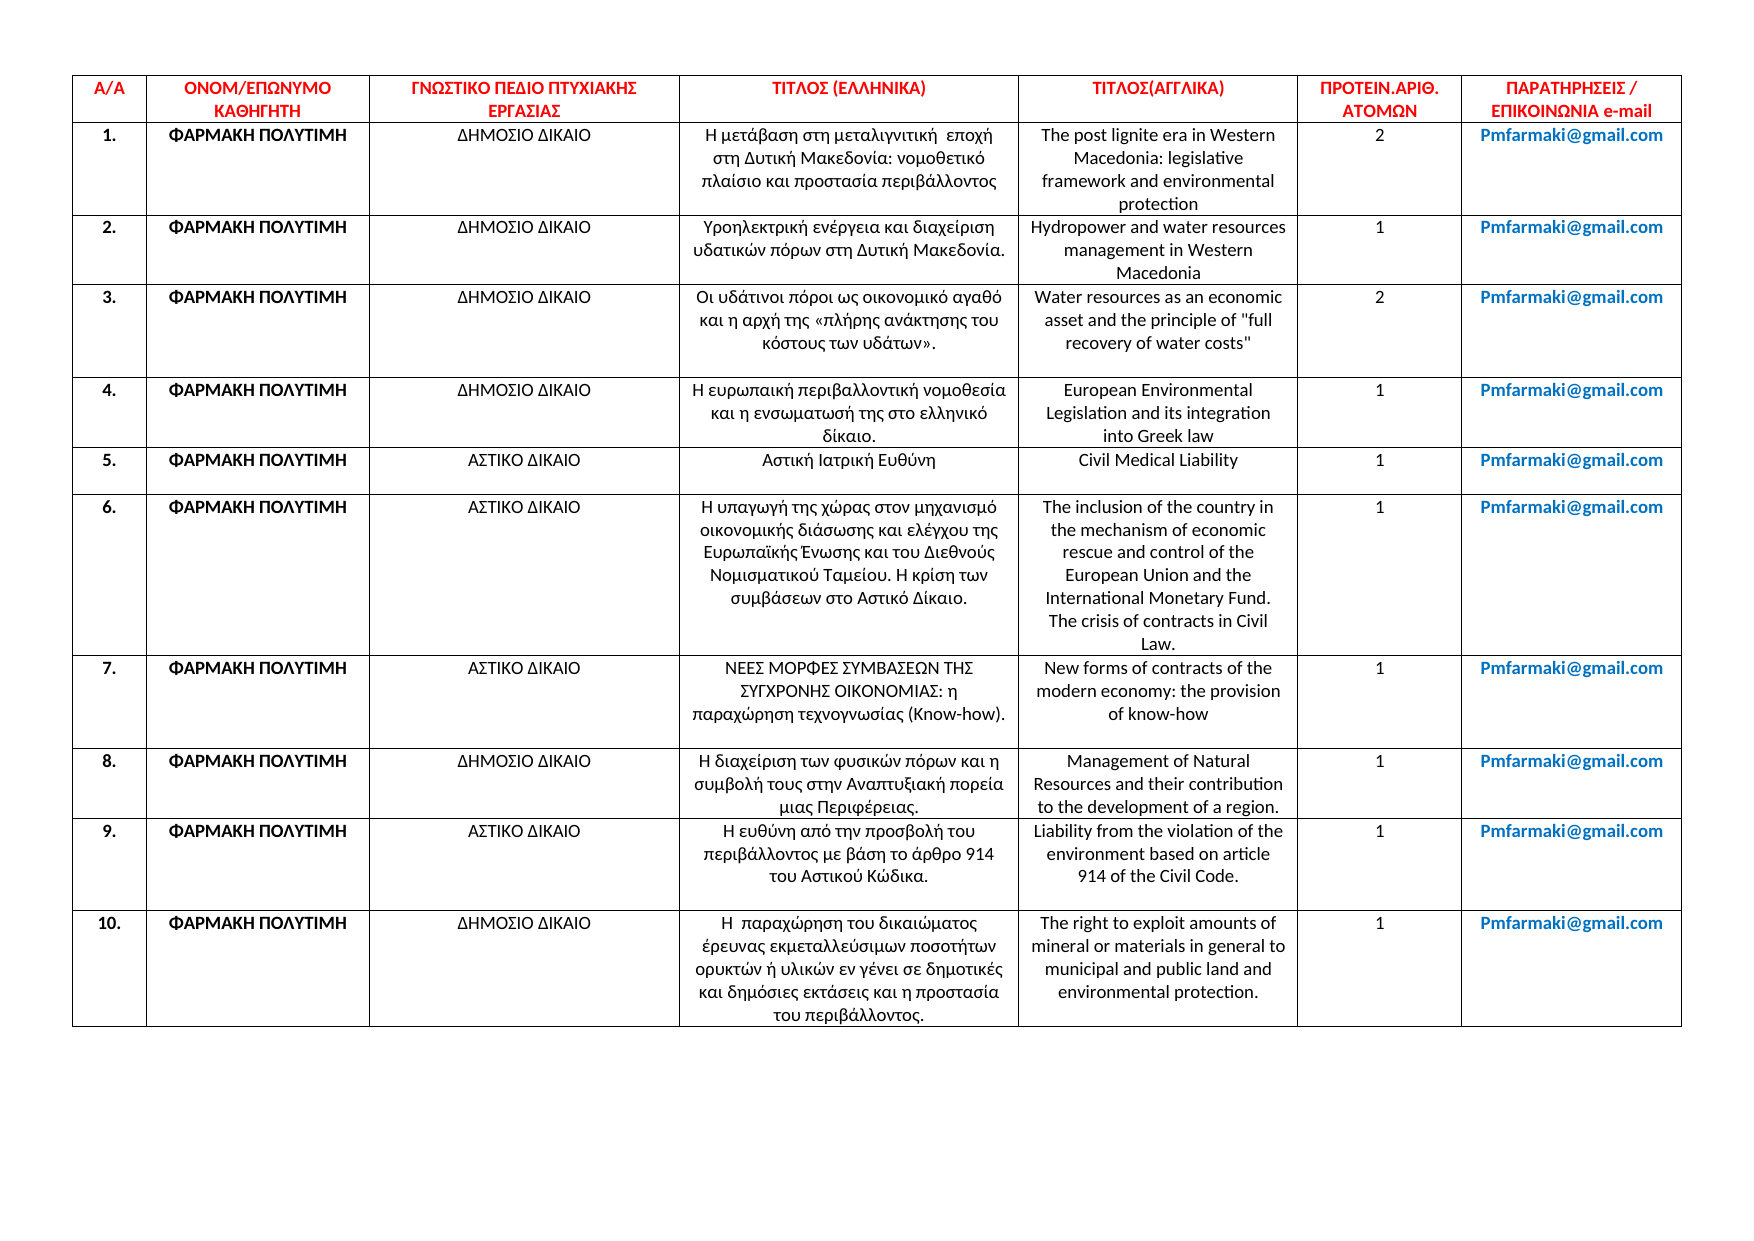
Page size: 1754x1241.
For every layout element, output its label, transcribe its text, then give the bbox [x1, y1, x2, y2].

table_cell Pmfarmaki@gmail.com [1462, 216, 1681, 284]
table_cell Υροηλεκτρική ενέργεια και διαχείριση υδατικών πόρων στη Δυτική Μακεδονία. [680, 216, 1018, 284]
table_cell Pmfarmaki@gmail.com [1462, 819, 1681, 910]
table_cell 3. [73, 285, 146, 377]
table_cell Pmfarmaki@gmail.com [1462, 448, 1681, 494]
table_cell 6. [73, 495, 146, 655]
table_cell Η διαχείριση των φυσικών πόρων και η συμβολή τους στην Αναπτυξιακή πορεία μιας Περιφέρειας. [680, 749, 1018, 818]
table_cell ΦΑΡΜΑΚΗ ΠΟΛΥΤΙΜΗ [147, 656, 369, 748]
table_cell ΑΣΤΙΚΟ ΔΙΚΑΙΟ [370, 495, 679, 655]
table_cell 1 [1298, 378, 1461, 447]
table_cell Αστική Ιατρική Ευθύνη [680, 448, 1018, 494]
table_cell Η μετάβαση στη μεταλιγνιτική εποχή στη Δυτική Μακεδονία: νομοθετικό πλαίσιο και προστασία περιβάλλοντος [680, 123, 1018, 214]
table_cell Civil Medical Liability [1019, 448, 1297, 494]
table_cell 2 [1298, 123, 1461, 214]
table_cell Liability from the violation of the environment based on article 914 of the Civil Code. [1019, 819, 1297, 910]
table_cell 1 [1298, 819, 1461, 910]
table_header ΟΝΟΜ/ΕΠΩΝΥΜΟ ΚΑΘΗΓΗΤΗ [147, 76, 369, 122]
table_cell 7. [73, 656, 146, 748]
table_cell ΝΕΕΣ ΜΟΡΦΕΣ ΣΥΜΒΑΣΕΩΝ ΤΗΣ ΣΥΓΧΡΟΝΗΣ ΟΙΚΟΝΟΜΙΑΣ: η παραχώρηση τεχνογνωσίας (Know-how). [680, 656, 1018, 748]
table_cell Pmfarmaki@gmail.com [1462, 285, 1681, 377]
table_cell ΑΣΤΙΚΟ ΔΙΚΑΙΟ [370, 656, 679, 748]
table_cell ΔΗΜΟΣΙΟ ΔΙΚΑΙΟ [370, 378, 679, 447]
table_cell Water resources as an economic asset and the principle of "full recovery of water costs" [1019, 285, 1297, 377]
table_cell ΦΑΡΜΑΚΗ ΠΟΛΥΤΙΜΗ [147, 819, 369, 910]
table_cell ΔΗΜΟΣΙΟ ΔΙΚΑΙΟ [370, 123, 679, 214]
table_cell The right to exploit amounts of mineral or materials in general to municipal and public land and environmental protection. [1019, 911, 1297, 1026]
table_cell ΦΑΡΜΑΚΗ ΠΟΛΥΤΙΜΗ [147, 285, 369, 377]
table_cell ΔΗΜΟΣΙΟ ΔΙΚΑΙΟ [370, 911, 679, 1026]
table_cell 8. [73, 749, 146, 818]
table_cell 1 [1298, 656, 1461, 748]
table_cell 10. [73, 911, 146, 1026]
table_cell ΦΑΡΜΑΚΗ ΠΟΛΥΤΙΜΗ [147, 911, 369, 1026]
table_cell The post lignite era in Western Macedonia: legislative framework and environmental protection [1019, 123, 1297, 214]
table_cell ΑΣΤΙΚΟ ΔΙΚΑΙΟ [370, 448, 679, 494]
table_cell European Environmental Legislation and its integration into Greek law [1019, 378, 1297, 447]
table_cell ΔΗΜΟΣΙΟ ΔΙΚΑΙΟ [370, 749, 679, 818]
table_cell 1 [1298, 216, 1461, 284]
table_cell 2 [1298, 285, 1461, 377]
table_cell 9. [73, 819, 146, 910]
table_header ΤΙΤΛΟΣ(ΑΓΓΛΙΚΑ) [1019, 76, 1297, 122]
table_cell Η παραχώρηση του δικαιώματος έρευνας εκμεταλλεύσιμων ποσοτήτων ορυκτών ή υλικών εν γένει σε δημοτικές και δημόσιες εκτάσεις και η προστασία του περιβάλλοντος. [680, 911, 1018, 1026]
table_cell 1 [1298, 448, 1461, 494]
table_cell Management of Natural Resources and their contribution to the development of a region. [1019, 749, 1297, 818]
table_cell Pmfarmaki@gmail.com [1462, 123, 1681, 214]
table_cell Η ευθύνη από την προσβολή του περιβάλλοντος με βάση το άρθρο 914 του Αστικού Κώδικα. [680, 819, 1018, 910]
table_cell 1 [1298, 911, 1461, 1026]
table_cell ΔΗΜΟΣΙΟ ΔΙΚΑΙΟ [370, 216, 679, 284]
table_header ΓΝΩΣΤΙΚΟ ΠΕΔΙΟ ΠΤΥΧΙΑΚΗΣ ΕΡΓΑΣΙΑΣ [370, 76, 679, 122]
table_cell The inclusion of the country in the mechanism of economic rescue and control of the European Union and the International Monetary Fund. The crisis of contracts in Civil Law. [1019, 495, 1297, 655]
table_cell New forms of contracts of the modern economy: the provision of know-how [1019, 656, 1297, 748]
table_cell Pmfarmaki@gmail.com [1462, 911, 1681, 1026]
table_cell 1 [1298, 495, 1461, 655]
table_cell ΦΑΡΜΑΚΗ ΠΟΛΥΤΙΜΗ [147, 448, 369, 494]
table_header A/A [73, 76, 146, 122]
table_cell ΦΑΡΜΑΚΗ ΠΟΛΥΤΙΜΗ [147, 378, 369, 447]
table_cell ΔΗΜΟΣΙΟ ΔΙΚΑΙΟ [370, 285, 679, 377]
table_cell ΦΑΡΜΑΚΗ ΠΟΛΥΤΙΜΗ [147, 749, 369, 818]
table_cell 5. [73, 448, 146, 494]
table_header ΠΑΡΑΤΗΡΗΣΕΙΣ / ΕΠΙΚΟΙΝΩΝΙΑ e-mail [1462, 76, 1681, 122]
table_cell ΦΑΡΜΑΚΗ ΠΟΛΥΤΙΜΗ [147, 216, 369, 284]
table_cell Οι υδάτινοι πόροι ως οικονομικό αγαθό και η αρχή της «πλήρης ανάκτησης του κόστους των υδάτων». [680, 285, 1018, 377]
table_cell Pmfarmaki@gmail.com [1462, 749, 1681, 818]
table_cell ΦΑΡΜΑΚΗ ΠΟΛΥΤΙΜΗ [147, 495, 369, 655]
table_cell ΦΑΡΜΑΚΗ ΠΟΛΥΤΙΜΗ [147, 123, 369, 214]
table_cell 1 [1298, 749, 1461, 818]
table_header ΤΙΤΛΟΣ (ΕΛΛΗΝΙΚΑ) [680, 76, 1018, 122]
table_header ΠΡΟΤΕΙΝ.ΑΡΙΘ. ΑΤΟΜΩΝ [1298, 76, 1461, 122]
table_cell Hydropower and water resources management in Western Macedonia [1019, 216, 1297, 284]
table_cell Η ευρωπαική περιβαλλοντική νομοθεσία και η ενσωματωσή της στο ελληνικό δίκαιο. [680, 378, 1018, 447]
table_cell Pmfarmaki@gmail.com [1462, 656, 1681, 748]
table_cell ΑΣΤΙΚΟ ΔΙΚΑΙΟ [370, 819, 679, 910]
table_cell Pmfarmaki@gmail.com [1462, 495, 1681, 655]
table_cell 2. [73, 216, 146, 284]
table_cell 1. [73, 123, 146, 214]
table_cell Η υπαγωγή της χώρας στον μηχανισμό οικονομικής διάσωσης και ελέγχου της Ευρωπαϊκής Ένωσης και του Διεθνούς Νομισματικού Ταμείου. Η κρίση των συμβάσεων στο Αστικό Δίκαιο. [680, 495, 1018, 655]
table_cell Pmfarmaki@gmail.com [1462, 378, 1681, 447]
table_cell 4. [73, 378, 146, 447]
